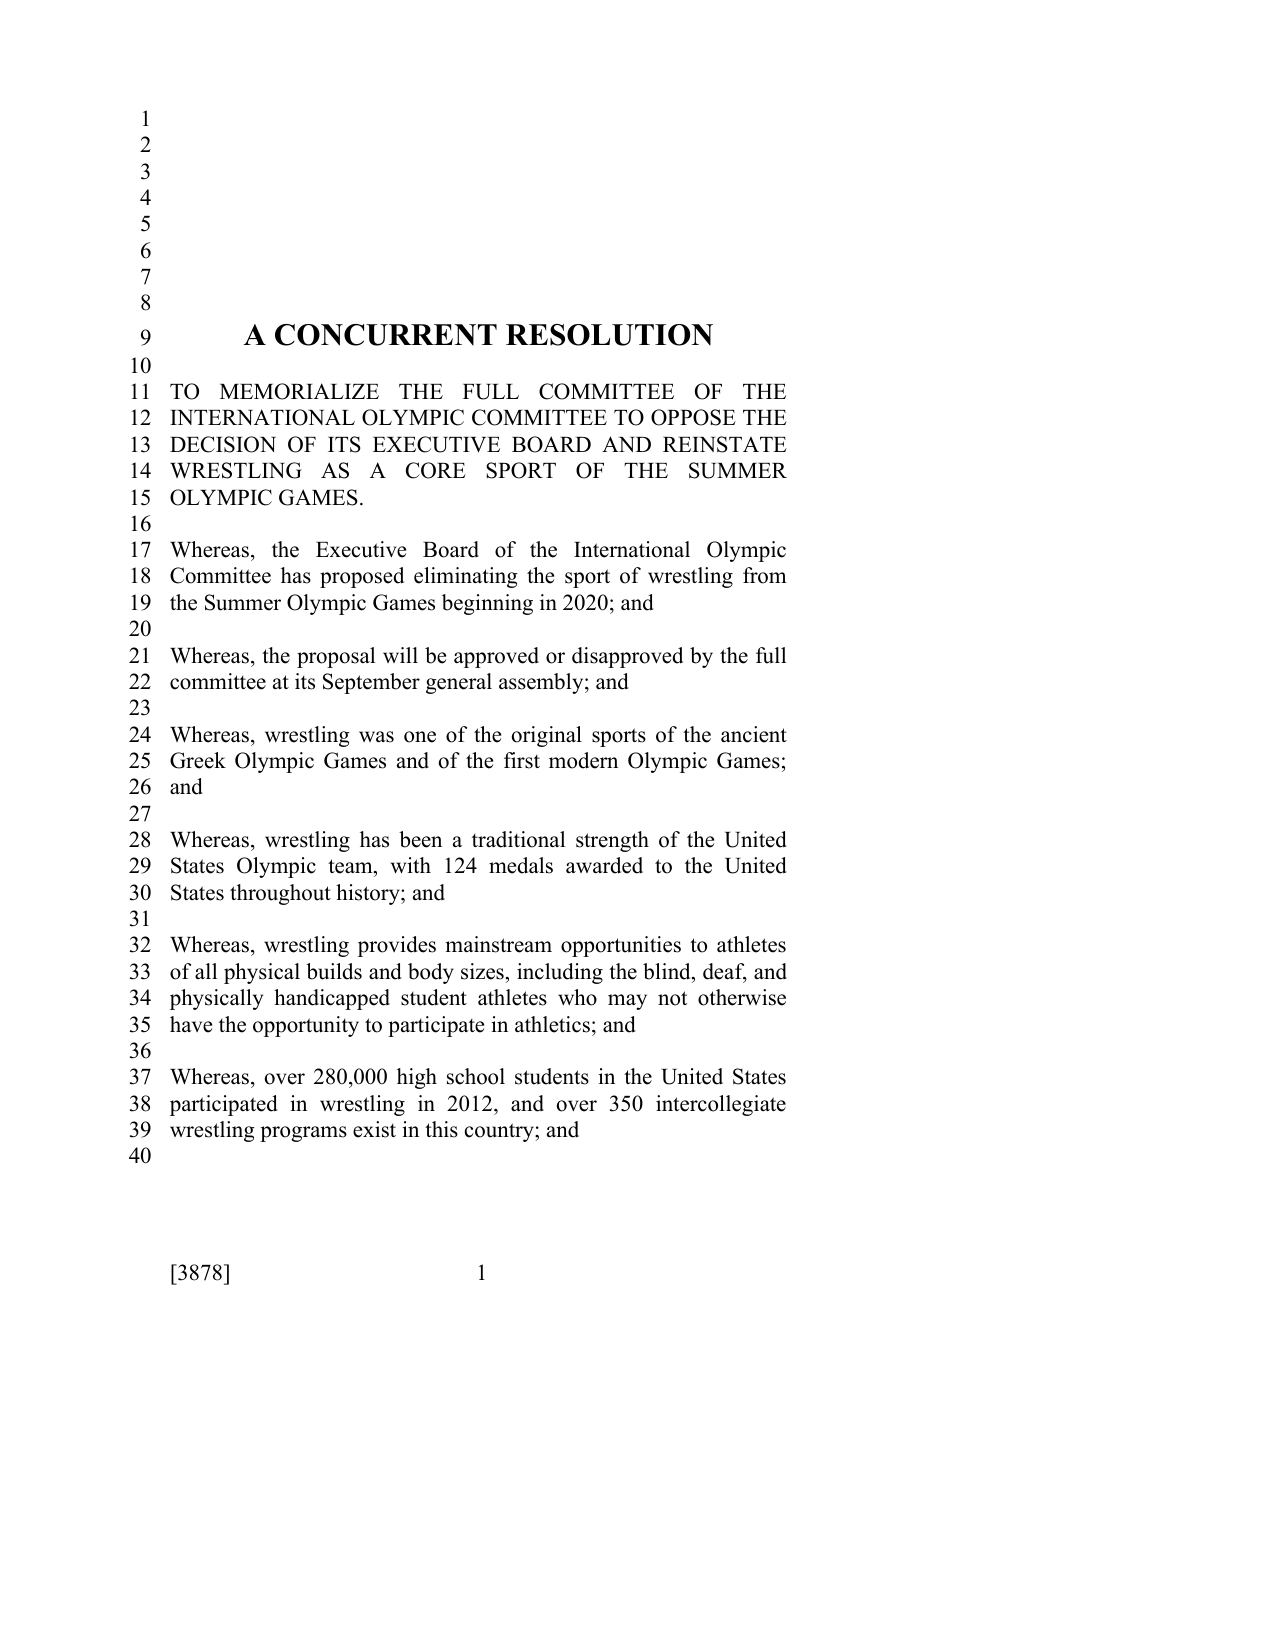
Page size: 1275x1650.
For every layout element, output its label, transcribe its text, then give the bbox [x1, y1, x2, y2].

text Whereas, wrestling was one of the original sports of the ancient Greek Olympic Games and of the first modern Olympic Games; and [169, 721, 787, 800]
text Whereas, the proposal will be approved or disapproved by the full committee at its September general assembly; and [169, 642, 787, 694]
text Whereas, wrestling provides mainstream opportunities to athletes of all physical builds and body sizes, including the blind, deaf, and physically handicapped student athletes who may not otherwise have the opportunity to participate in athletics; and [169, 932, 787, 1037]
text Whereas, over 280,000 high school students in the United States participated in wrestling in 2012, and over 350 intercollegiate wrestling programs exist in this country; and [169, 1063, 787, 1142]
text A CONCURRENT RESOLUTION [169, 316, 787, 352]
text Whereas, the Executive Board of the International Olympic Committee has proposed eliminating the sport of wrestling from the Summer Olympic Games beginning in 2020; and [169, 536, 787, 615]
text TO MEMORIALIZE THE FULL COMMITTEE OF THE INTERNATIONAL OLYMPIC COMMITTEE TO OPPOSE THE DECISION OF ITS EXECUTIVE BOARD AND REINSTATE WRESTLING AS A CORE SPORT OF THE SUMMER OLYMPIC GAMES. [169, 378, 787, 510]
text Whereas, wrestling has been a traditional strength of the United States Olympic team, with 124 medals awarded to the United States throughout history; and [169, 826, 787, 905]
